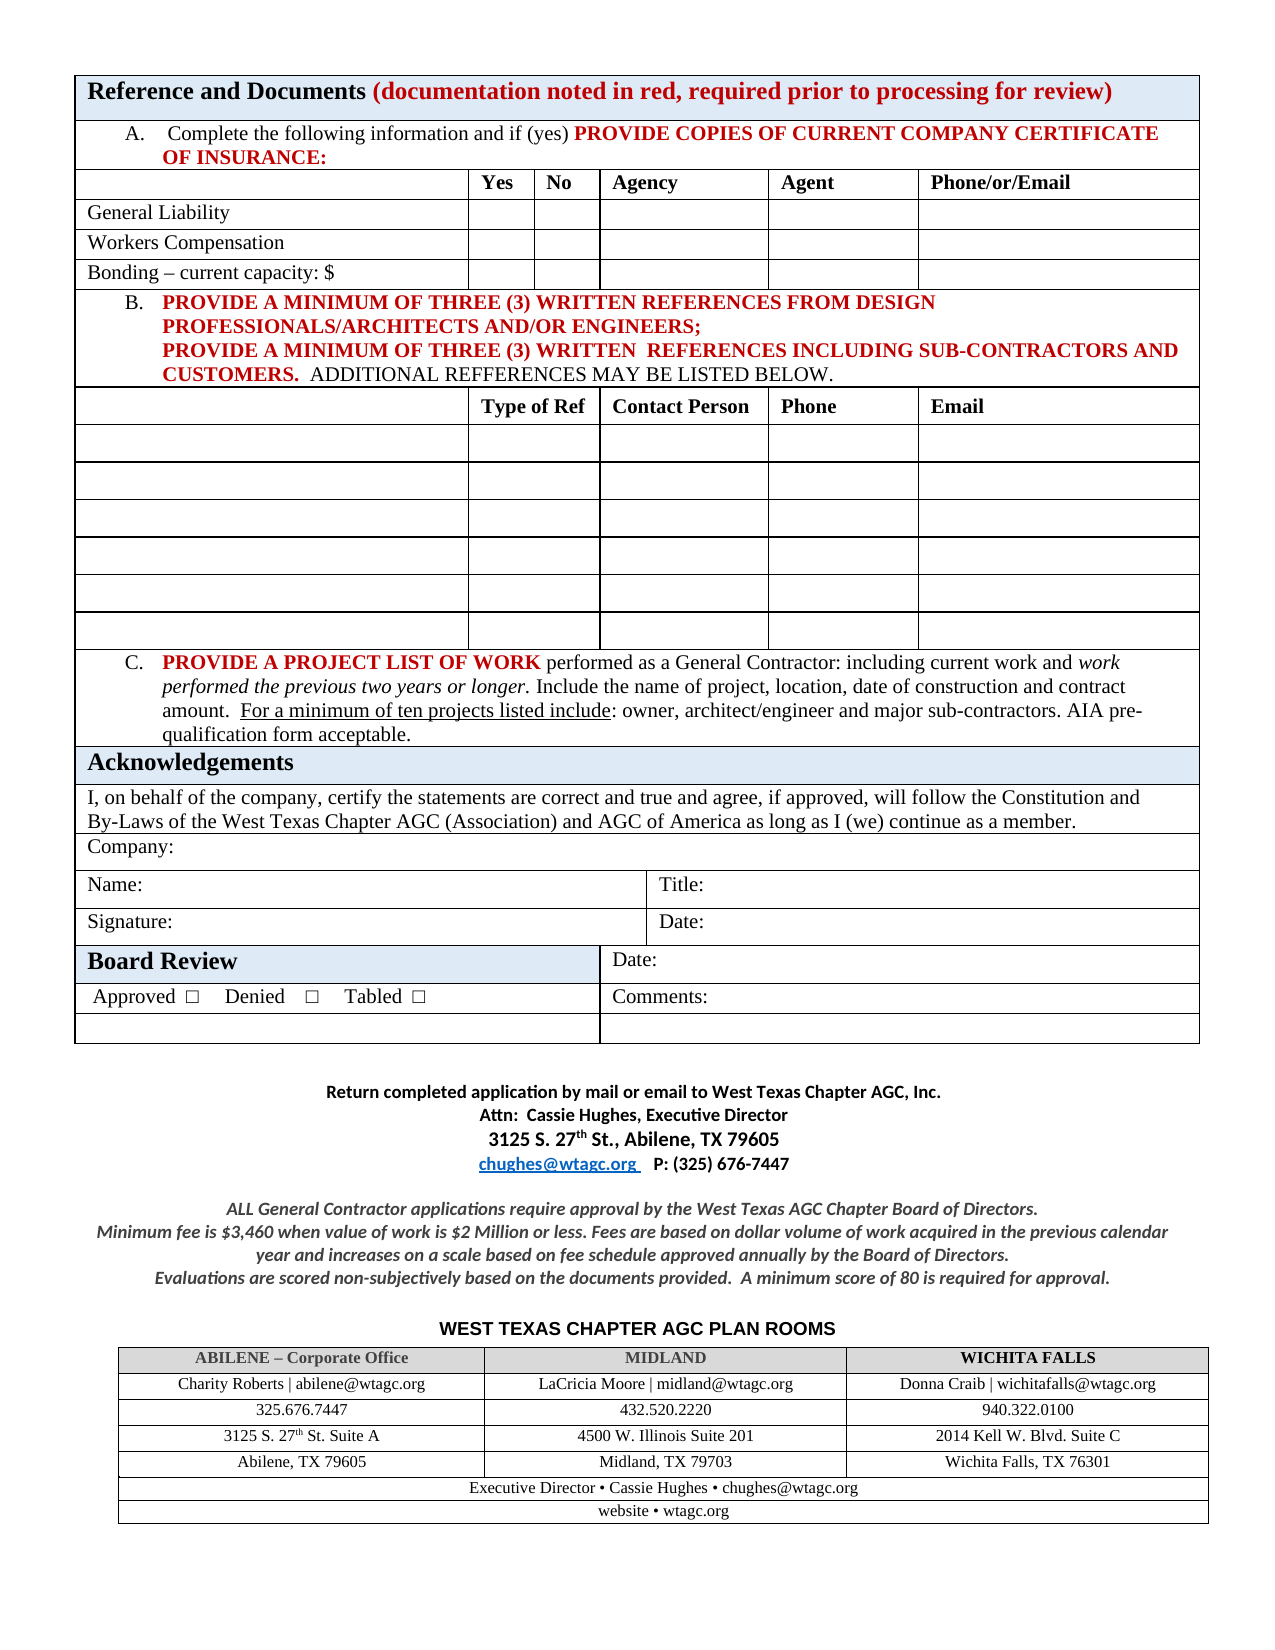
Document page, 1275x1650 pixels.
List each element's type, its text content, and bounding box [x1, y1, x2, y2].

table_cell Complete the following information and if (yes) provide COPIEs of current company certificate of insurance: [76, 121, 1199, 169]
table_cell [76, 538, 468, 574]
table_cell [601, 260, 768, 289]
table_cell 940.322.0100 [847, 1400, 1208, 1425]
table_cell [469, 463, 599, 499]
table_cell [76, 575, 468, 611]
table_cell Signature: [76, 909, 646, 945]
table_cell LaCricia Moore | midland@wtagc.org [485, 1374, 846, 1399]
table_cell No [535, 170, 599, 199]
table_cell [919, 200, 1199, 229]
text WEST TEXAS CHAPTER AGC PLAN ROOMS [75, 1044, 1200, 1339]
table_cell Charity Roberts | abilene@wtagc.org [119, 1374, 484, 1399]
table_cell [769, 575, 918, 611]
table_cell [919, 463, 1199, 499]
table_cell [769, 200, 918, 229]
table_cell 325.676.7447 [119, 1400, 484, 1425]
table_cell [919, 500, 1199, 536]
table_cell [769, 613, 918, 649]
table_cell 4500 W. Illinois Suite 201 [485, 1426, 846, 1451]
table_cell [76, 500, 468, 536]
table_cell Abilene, TX 79605 [119, 1452, 484, 1477]
table_cell [919, 425, 1199, 461]
table_cell 3125 S. 27th St. Suite A [119, 1426, 484, 1451]
table_cell Phone/or/Email [919, 170, 1199, 199]
table_cell [919, 613, 1199, 649]
table_header MIDLAND [485, 1348, 846, 1373]
table_cell Midland, TX 79703 [485, 1452, 846, 1477]
table_cell [76, 463, 468, 499]
table_cell Executive Director • Cassie Hughes • chughes@wtagc.org [119, 1478, 1208, 1500]
table_cell Wichita Falls, TX 76301 [847, 1452, 1208, 1477]
table_cell [601, 1014, 1199, 1043]
table_cell website • wtagc.org [119, 1501, 1208, 1523]
table_cell [76, 388, 468, 424]
table_cell [601, 230, 768, 259]
table_cell [469, 500, 599, 536]
table_cell [601, 425, 768, 461]
table_cell Name: [76, 871, 646, 908]
table_cell Date: [601, 946, 1199, 983]
table_cell [769, 538, 918, 574]
table_cell [601, 500, 768, 536]
table_cell [601, 575, 768, 611]
table_cell Yes [469, 170, 534, 199]
table_cell [469, 260, 534, 289]
table_cell Bonding – current capacity: $ [76, 260, 468, 289]
table_cell Board Review [76, 946, 599, 983]
table_cell [601, 200, 768, 229]
table_cell Approved □ Denied □ Tabled □ [76, 984, 599, 1013]
table_cell Contact Person [601, 388, 768, 424]
table_cell [769, 230, 918, 259]
table_cell 2014 Kell W. Blvd. Suite C [847, 1426, 1208, 1451]
table_cell Company: [76, 834, 1199, 870]
table_cell PROVIDE A MINIMUM OF THREE (3) WRITTEN REFERENCES FROM DESIGN PROFESSIONALS/ARCHITECTS AND/OR ENGINEERS; PROVIDE A MINIMUM OF THREE (3) WRITTEN REFERENCES INCLUDING SUB-CONTRACTORS AND CUSTOMERS. ADDITIONAL REFFERENCES MAY BE LISTED BELOW. [76, 290, 1199, 386]
table_header ABILENE – Corporate Office [119, 1348, 484, 1373]
table_header WICHITA FALLS [847, 1348, 1208, 1373]
table_cell Agency [601, 170, 768, 199]
table_cell Title: [647, 871, 1199, 908]
table_cell [769, 260, 918, 289]
table_cell [76, 613, 468, 649]
table_cell [469, 538, 599, 574]
table_cell Comments: [601, 984, 1199, 1013]
table_cell [601, 613, 768, 649]
table_cell [469, 230, 534, 259]
table_cell [769, 463, 918, 499]
table_cell [469, 613, 599, 649]
table_cell Donna Craib | wichitafalls@wtagc.org [847, 1374, 1208, 1399]
table_cell [535, 230, 599, 259]
table_cell [76, 1014, 599, 1043]
table_cell [469, 425, 599, 461]
table_cell [76, 425, 468, 461]
table_cell General Liability [76, 200, 468, 229]
table_cell [601, 463, 768, 499]
table_cell [601, 538, 768, 574]
table_cell [535, 200, 599, 229]
table_cell [919, 260, 1199, 289]
table_cell [469, 575, 599, 611]
table_cell provide a project list of work performed as a General Contractor: including current work and work performed the previous two years or longer. Include the name of project, location, date of construction and contract amount. For a minimum of ten projects listed include: owner, architect/engineer and major sub-contractors. AIA pre-qualification form acceptable. [76, 650, 1199, 746]
table_cell Date: [647, 909, 1199, 945]
table_cell [769, 500, 918, 536]
table_cell Acknowledgements [76, 747, 1199, 784]
table_cell [76, 170, 468, 199]
table_cell Workers Compensation [76, 230, 468, 259]
table_cell 432.520.2220 [485, 1400, 846, 1425]
table_cell Agent [769, 170, 918, 199]
table_cell Email [919, 388, 1199, 424]
table_cell [919, 538, 1199, 574]
table_cell [535, 260, 599, 289]
table_cell [769, 425, 918, 461]
table_cell [919, 230, 1199, 259]
table_cell I, on behalf of the company, certify the statements are correct and true and agree, if approved, will follow the Constitution and By-Laws of the West Texas Chapter AGC (Association) and AGC of America as long as I (we) continue as a member. [76, 785, 1199, 833]
table_cell Phone [769, 388, 918, 424]
table_cell Reference and Documents (documentation noted in red, required prior to processing for review) [76, 76, 1199, 120]
table_cell [919, 575, 1199, 611]
table_cell Type of Ref [469, 388, 599, 424]
table_cell [469, 200, 534, 229]
